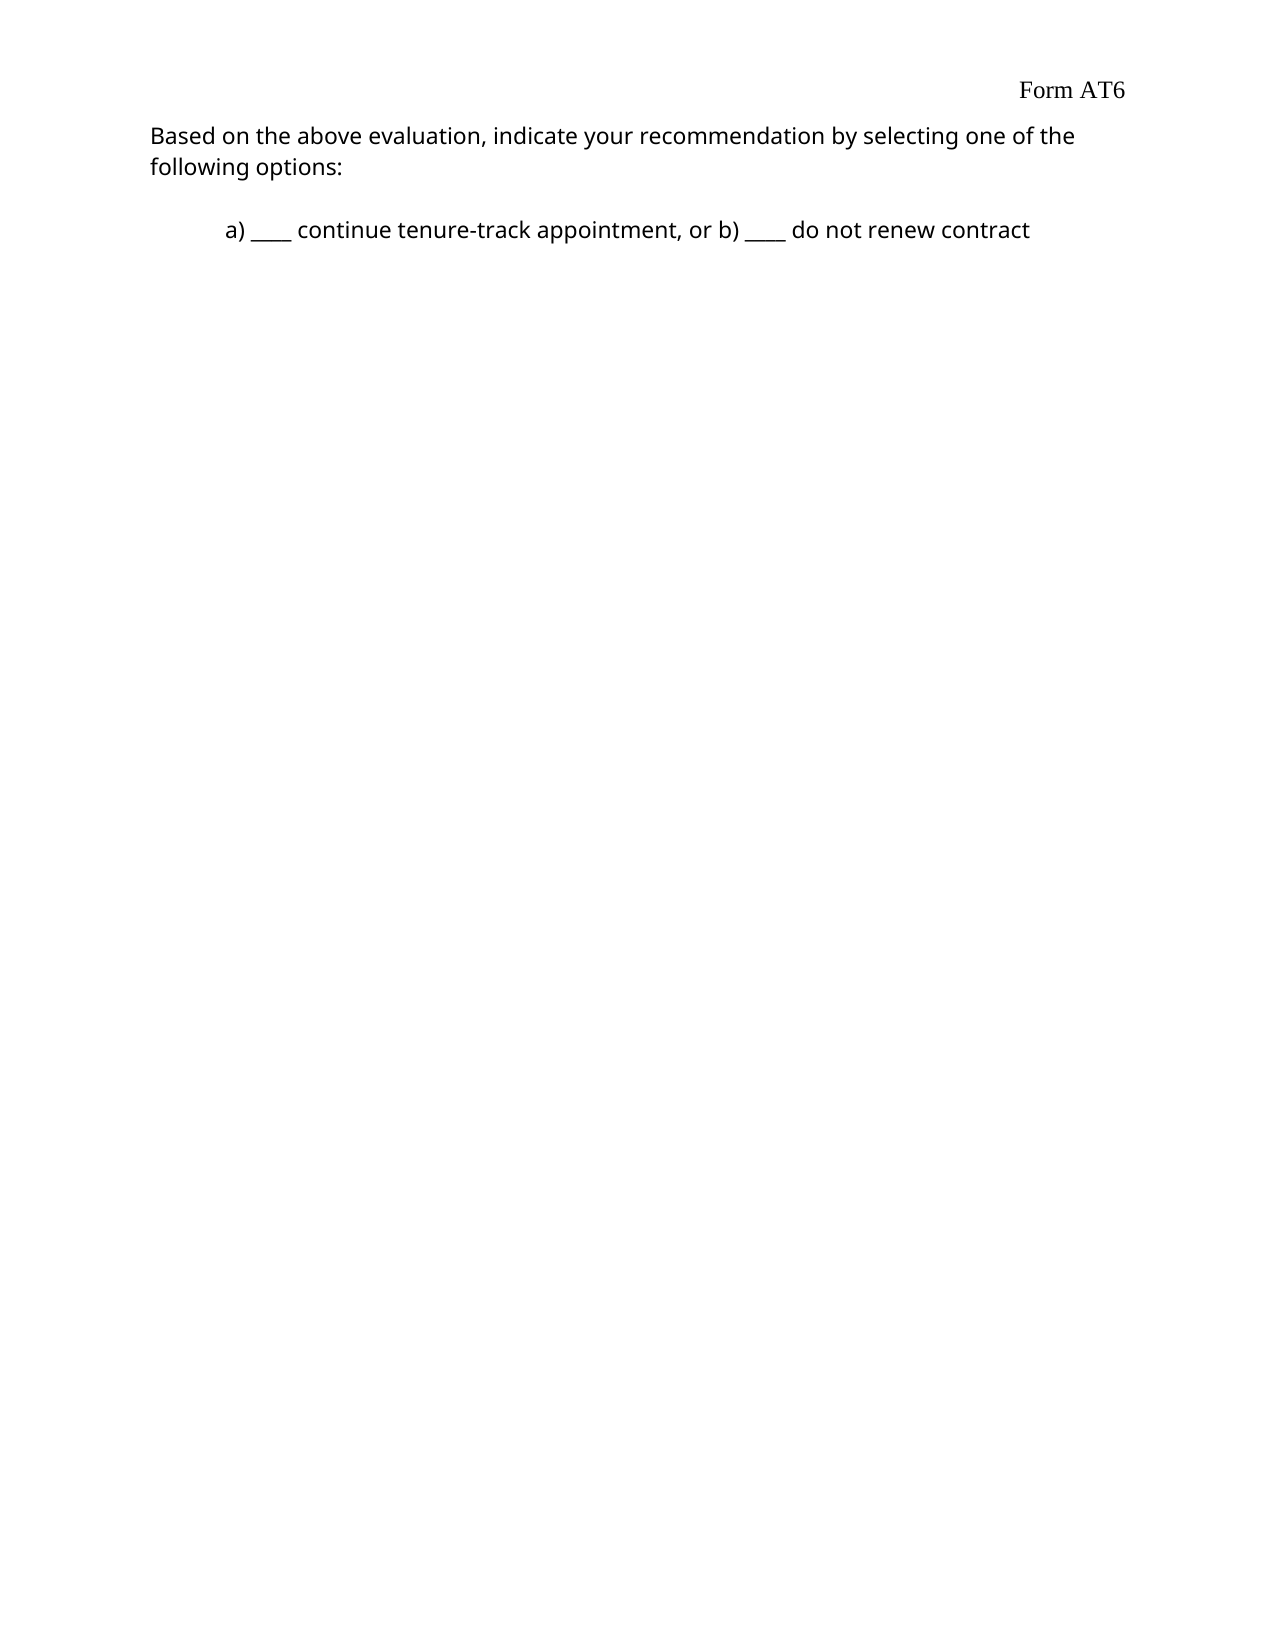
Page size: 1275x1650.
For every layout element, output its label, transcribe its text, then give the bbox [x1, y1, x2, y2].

text a) ____ continue tenure-track appointment, or b) ____ do not renew contract [150, 214, 1125, 245]
text Based on the above evaluation, indicate your recommendation by selecting one of the following options: [150, 120, 1125, 182]
